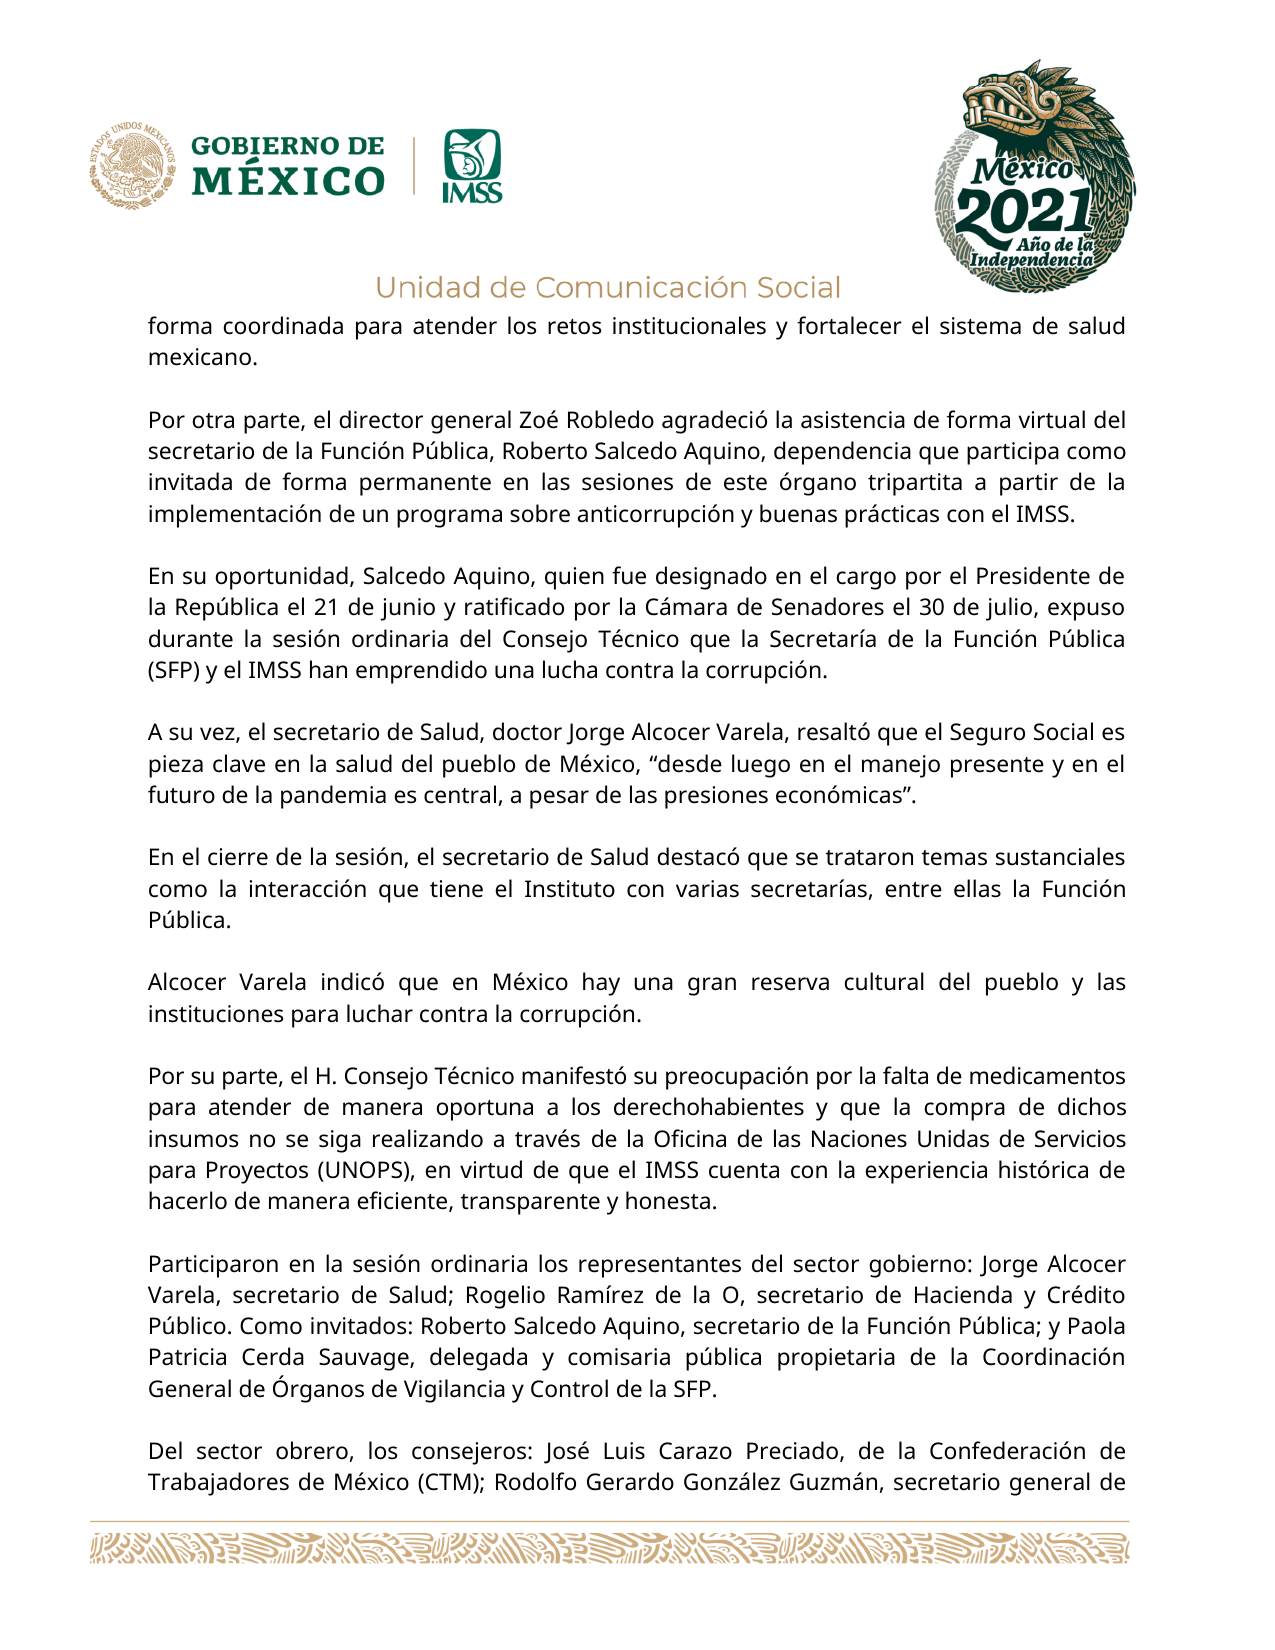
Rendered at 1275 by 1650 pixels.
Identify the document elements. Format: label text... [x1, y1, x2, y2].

text Por otra parte, el director general Zoé Robledo agradeció la asistencia de forma virtual del secretario de la Función Pública, Roberto Salcedo Aquino, dependencia que participa como invitada de forma permanente en las sesiones de este órgano tripartita a partir de la implementación de un programa sobre anticorrupción y buenas prácticas con el IMSS. [148, 404, 1127, 529]
picture [0, 0, 1245, 405]
text Por su parte, el H. Consejo Técnico manifestó su preocupación por la falta de medicamentos para atender de manera oportuna a los derechohabientes y que la compra de dichos insumos no se siga realizando a través de la Oficina de las Naciones Unidas de Servicios para Proyectos (UNOPS), en virtud de que el IMSS cuenta con la experiencia histórica de hacerlo de manera eficiente, transparente y honesta. [148, 1123, 1127, 1216]
picture [0, 1484, 1247, 1650]
text Participaron en la sesión ordinaria los representantes del sector gobierno: Jorge Alcocer Varela, secretario de Salud; Rogelio Ramírez de la O, secretario de Hacienda y Crédito Público. Como invitados: Roberto Salcedo Aquino, secretario de la Función Pública; y Paola Patricia Cerda Sauvage, delegada y comisaria pública propietaria de la Coordinación General de Órganos de Vigilancia y Control de la SFP. [148, 1248, 1127, 1404]
text A su vez, el secretario de Salud, doctor Jorge Alcocer Varela, resaltó que el Seguro Social es pieza clave en la salud del pueblo de México, “desde luego en el manejo presente y en el futuro de la pandemia es central, a pesar de las presiones económicas”. [148, 716, 1127, 810]
text En su oportunidad, Salcedo Aquino, quien fue designado en el cargo por el Presidente de la República el 21 de junio y ratificado por la Cámara de Senadores el 30 de julio, expuso durante la sesión ordinaria del Consejo Técnico que la Secretaría de la Función Pública (SFP) y el IMSS han emprendido una lucha contra la corrupción. [148, 560, 1127, 685]
text En el cierre de la sesión, el secretario de Salud destacó que se trataron temas sustanciales como la interacción que tiene el Instituto con varias secretarías, entre ellas la Función Pública. [148, 841, 1127, 935]
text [148, 1435, 1127, 1498]
text Alcocer Varela indicó que en México hay una gran reserva cultural del pueblo y las instituciones para luchar contra la corrupción. [148, 966, 1127, 1029]
